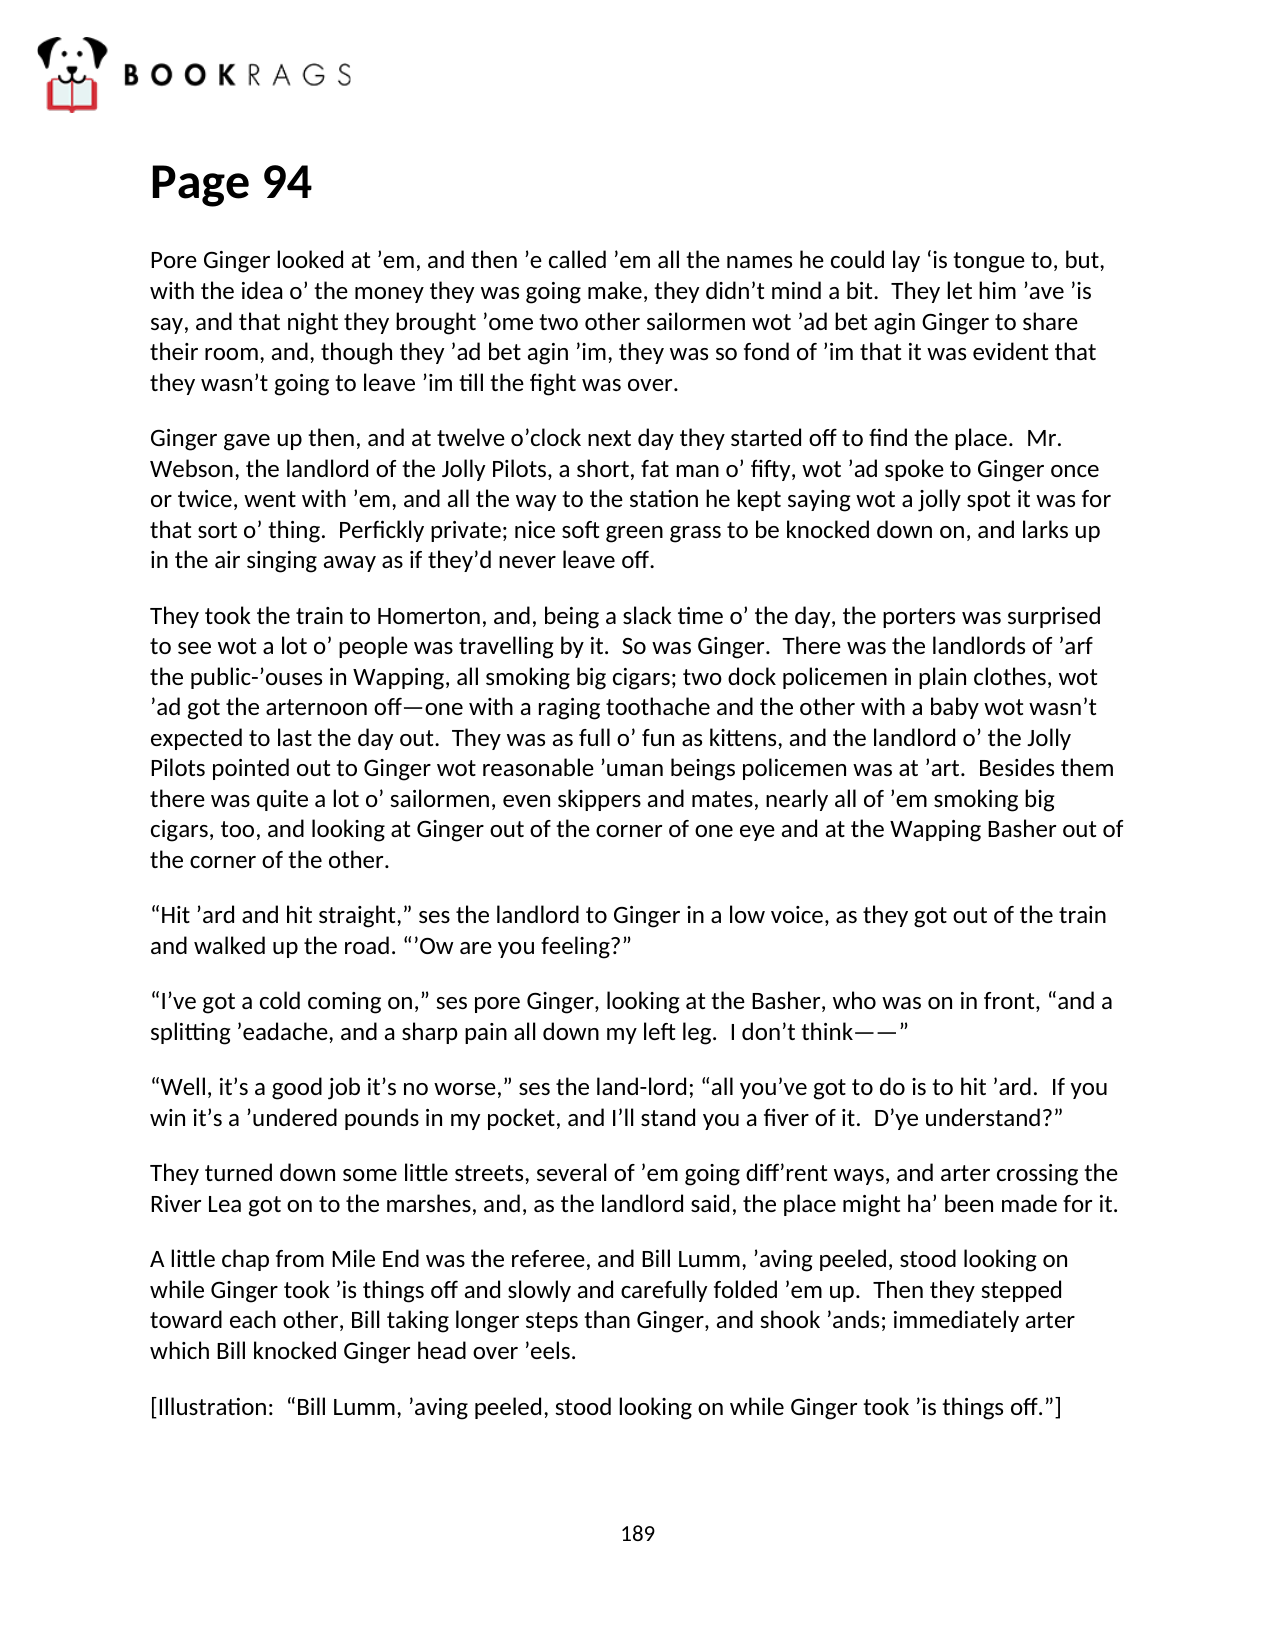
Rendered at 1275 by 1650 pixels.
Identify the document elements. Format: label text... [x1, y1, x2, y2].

text They took the train to Homerton, and, being a slack time o’ the day, the porters was surprised to see wot a lot o’ people was travelling by it. So was Ginger. There was the landlords of ’arf the public-’ouses in Wapping, all smoking big cigars; two dock policemen in plain clothes, wot ’ad got the arternoon off—­one with a raging toothache and the other with a baby wot wasn’t expected to last the day out. They was as full o’ fun as kittens, and the landlord o’ the Jolly Pilots pointed out to Ginger wot reasonable ’uman beings policemen was at ’art. Besides them there was quite a lot o’ sailormen, even skippers and mates, nearly all of ’em smoking big cigars, too, and looking at Ginger out of the corner of one eye and at the Wapping Basher out of the corner of the other. [150, 600, 1125, 874]
text [Illustration: “Bill Lumm, ’aving peeled, stood looking on while Ginger took ’is things off.”] [150, 1391, 1125, 1421]
text They turned down some little streets, several of ’em going diff’rent ways, and arter crossing the River Lea got on to the marshes, and, as the landlord said, the place might ha’ been made for it. [150, 1158, 1125, 1219]
text Pore Ginger looked at ’em, and then ’e called ’em all the names he could lay ‘is tongue to, but, with the idea o’ the money they was going make, they didn’t mind a bit. They let him ’ave ’is say, and that night they brought ’ome two other sailormen wot ’ad bet agin Ginger to share their room, and, though they ’ad bet agin ’im, they was so fond of ’im that it was evident that they wasn’t going to leave ’im till the fight was over. [150, 244, 1125, 397]
text “Hit ’ard and hit straight,” ses the landlord to Ginger in a low voice, as they got out of the train and walked up the road. “’Ow are you feeling?” [150, 899, 1125, 961]
text A little chap from Mile End was the referee, and Bill Lumm, ’aving peeled, stood looking on while Ginger took ’is things off and slowly and carefully folded ’em up. Then they stepped toward each other, Bill taking longer steps than Ginger, and shook ’ands; immediately arter which Bill knocked Ginger head over ’eels. [150, 1244, 1125, 1366]
text Ginger gave up then, and at twelve o’clock next day they started off to find the place. Mr. Webson, the landlord of the Jolly Pilots, a short, fat man o’ fifty, wot ’ad spoke to Ginger once or twice, went with ’em, and all the way to the station he kept saying wot a jolly spot it was for that sort o’ thing. Perfickly private; nice soft green grass to be knocked down on, and larks up in the air singing away as if they’d never leave off. [150, 422, 1125, 575]
text Page 94 [150, 150, 1125, 211]
picture [37, 37, 351, 113]
text “I’ve got a cold coming on,” ses pore Ginger, looking at the Basher, who was on in front, “and a splitting ’eadache, and a sharp pain all down my left leg. I don’t think——­” [150, 986, 1125, 1047]
text “Well, it’s a good job it’s no worse,” ses the land-lord; “all you’ve got to do is to hit ’ard. If you win it’s a ’undered pounds in my pocket, and I’ll stand you a fiver of it. D’ye understand?” [150, 1072, 1125, 1133]
